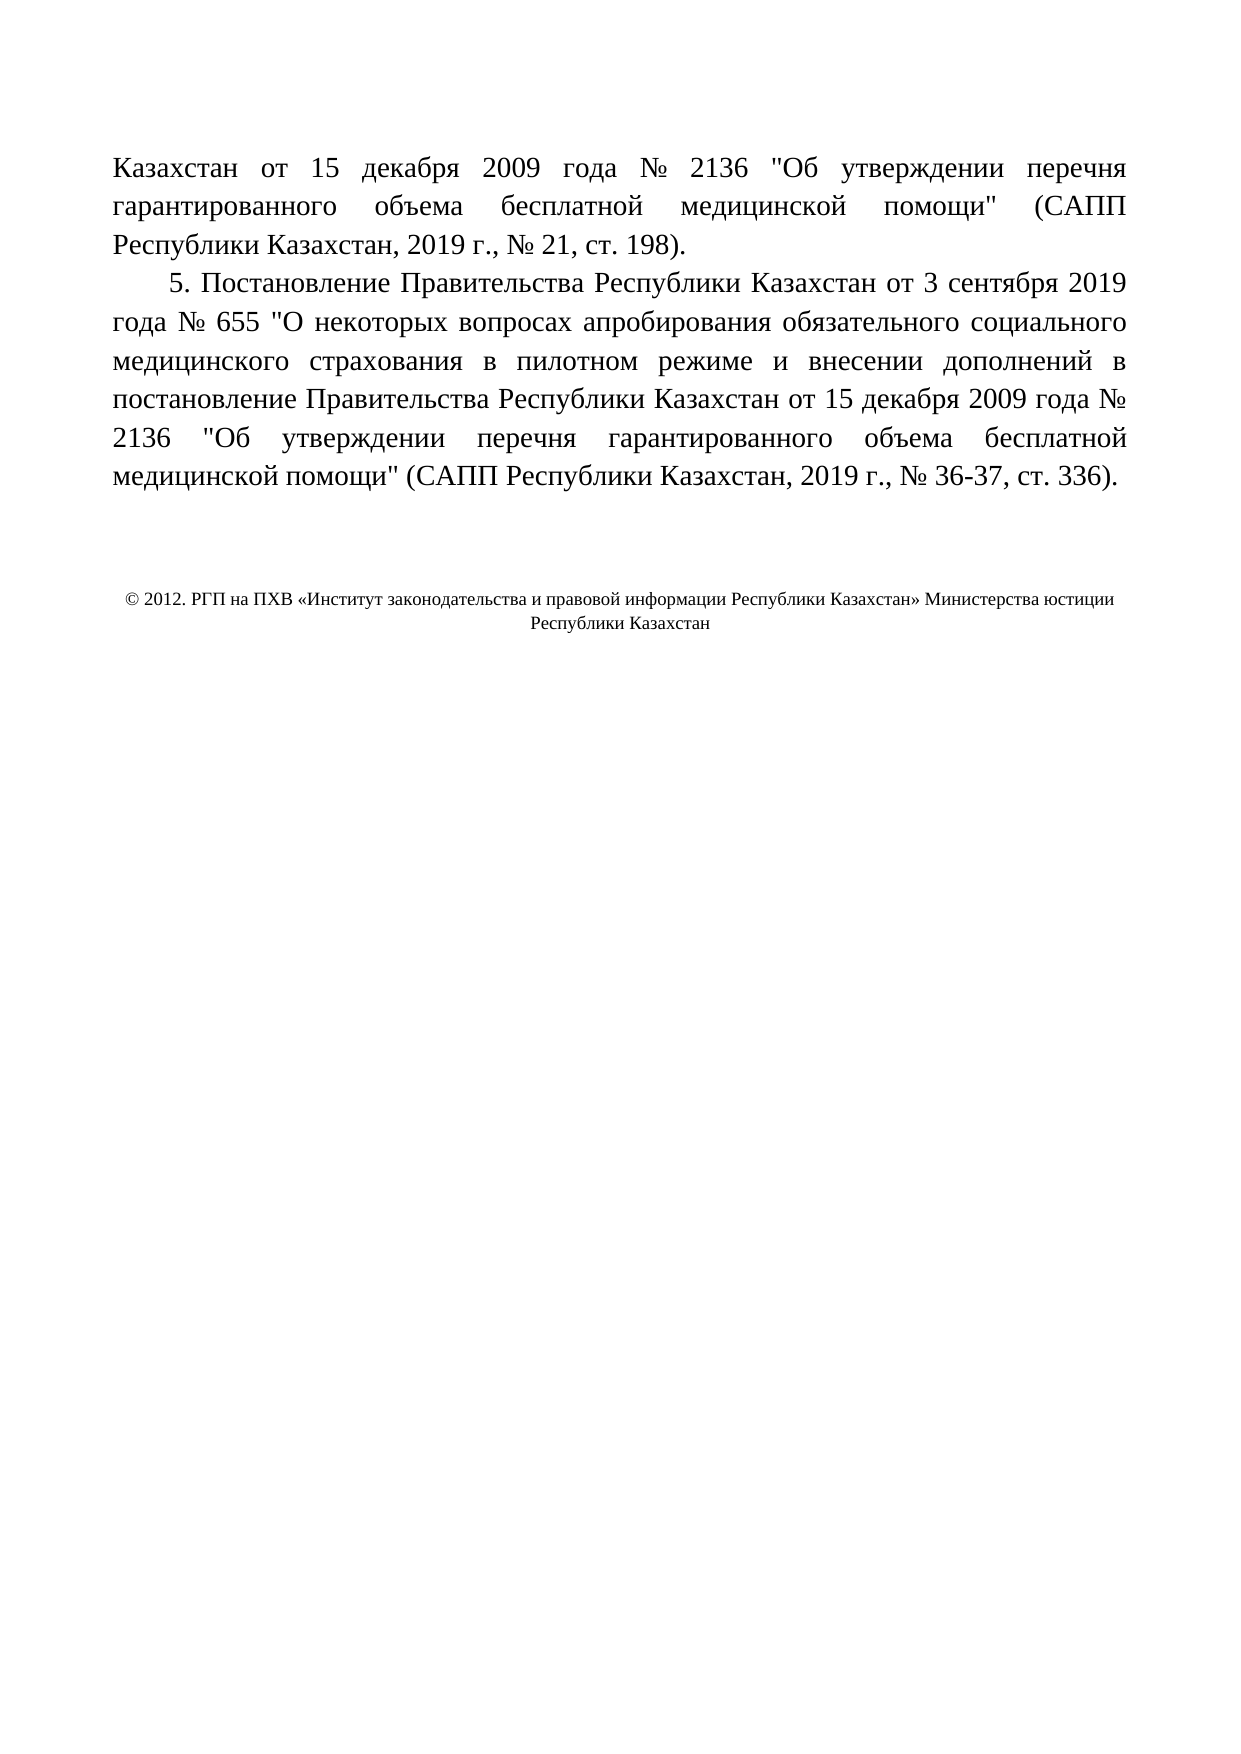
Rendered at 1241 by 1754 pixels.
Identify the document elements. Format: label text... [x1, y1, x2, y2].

text 5. Постановление Правительства Республики Казахстан от 3 сентября 2019 года № 655 "О некоторых вопросах апробирования обязательного социального медицинского страхования в пилотном режиме и внесении дополнений в постановление Правительства Республики Казахстан от 15 декабря 2009 года № 2136 "Об утверждении перечня гарантированного объема бесплатной медицинской помощи" (САПП Республики Казахстан, 2019 г., № 36-37, ст. 336). [112, 266, 1128, 492]
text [112, 150, 1128, 261]
text © 2012. РГП на ПХВ «Институт законодательства и правовой информации Республики Казахстан» Министерства юстиции Республики Казахстан [112, 587, 1128, 634]
